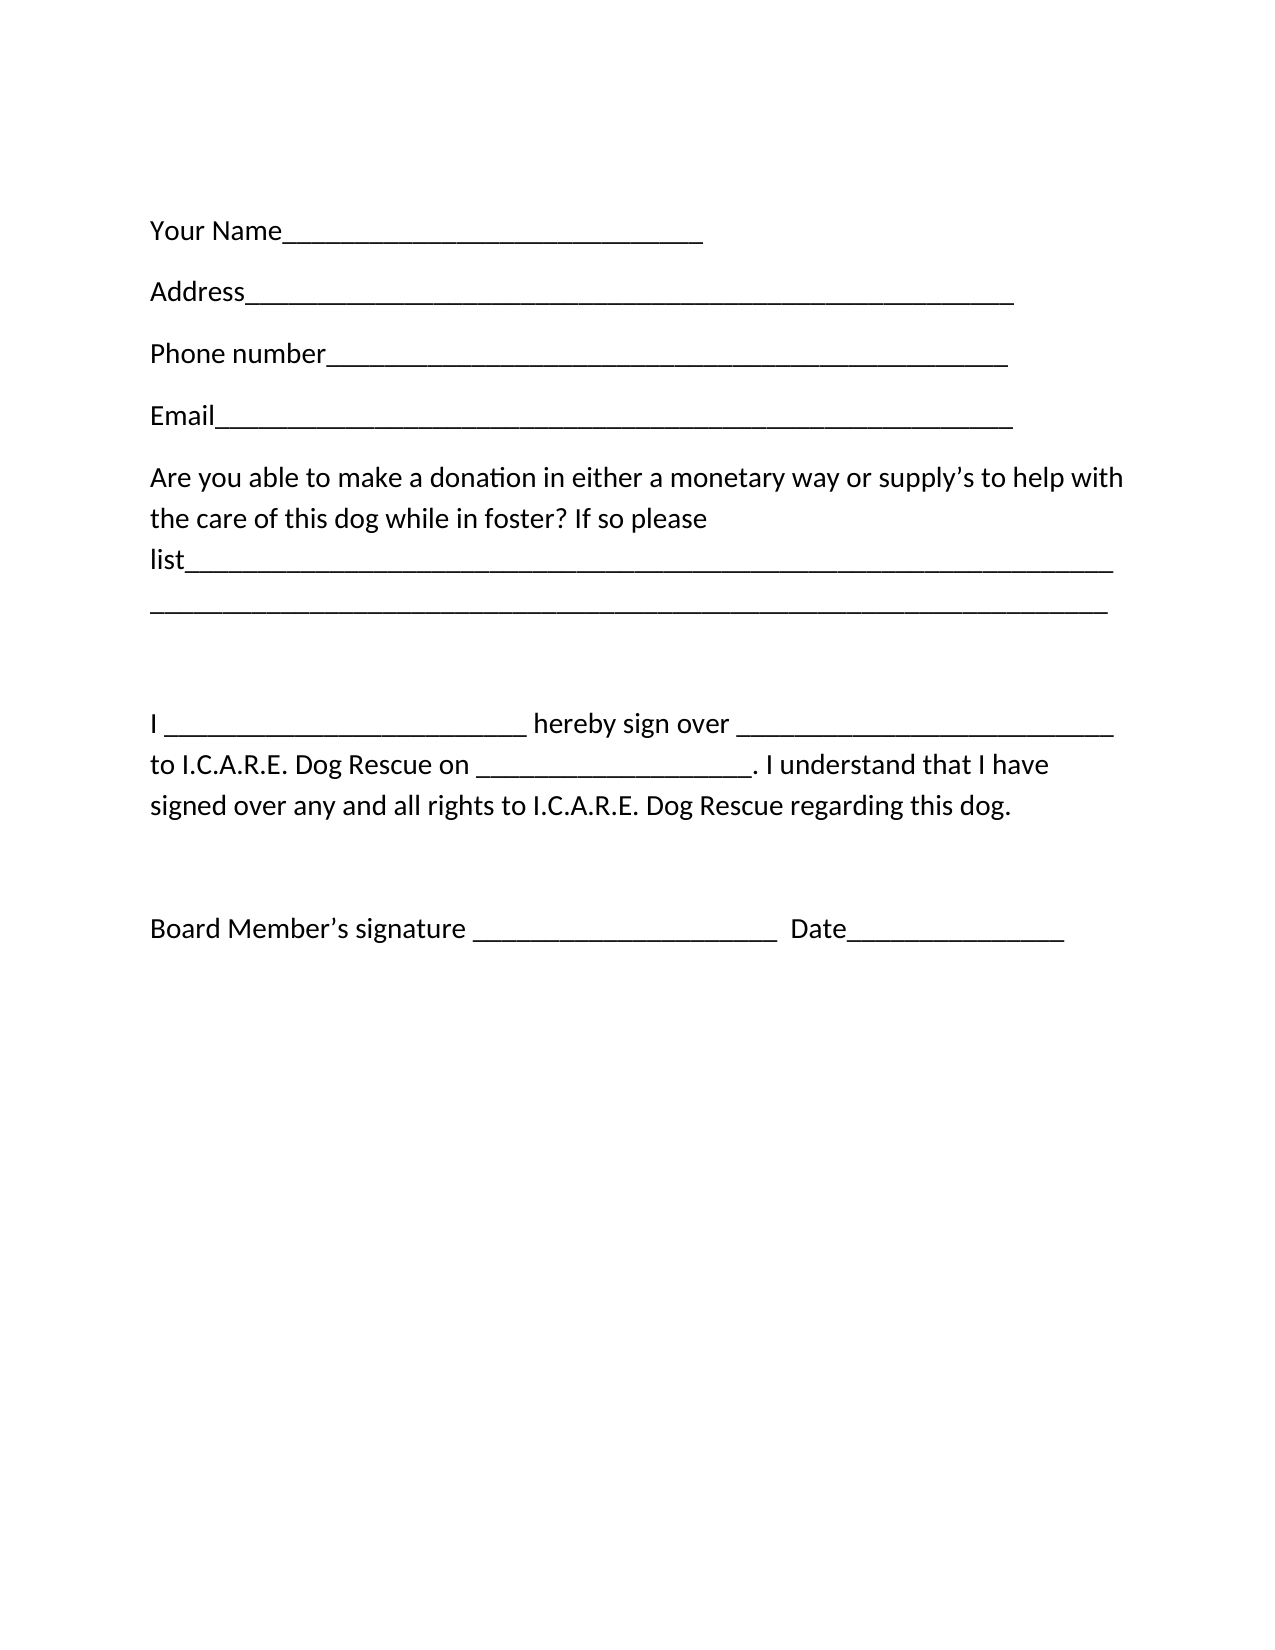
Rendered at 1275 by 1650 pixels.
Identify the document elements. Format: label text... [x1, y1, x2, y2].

text Board Member’s signature _____________________ Date_______________ [150, 911, 1125, 946]
text Address_____________________________________________________ [150, 273, 1125, 309]
text Your Name_____________________________ [150, 212, 1125, 247]
text Email_______________________________________________________ [150, 397, 1125, 433]
text Phone number_______________________________________________ [150, 335, 1125, 371]
text Are you able to make a donation in either a monetary way or supply’s to help with the care of this dog while in foster? If so please list__________________________________________________________________________________________________________________________________ [150, 459, 1125, 617]
text I _________________________ hereby sign over __________________________ to I.C.A.R.E. Dog Rescue on ___________________. I understand that I have signed over any and all rights to I.C.A.R.E. Dog Rescue regarding this dog. [150, 705, 1125, 823]
